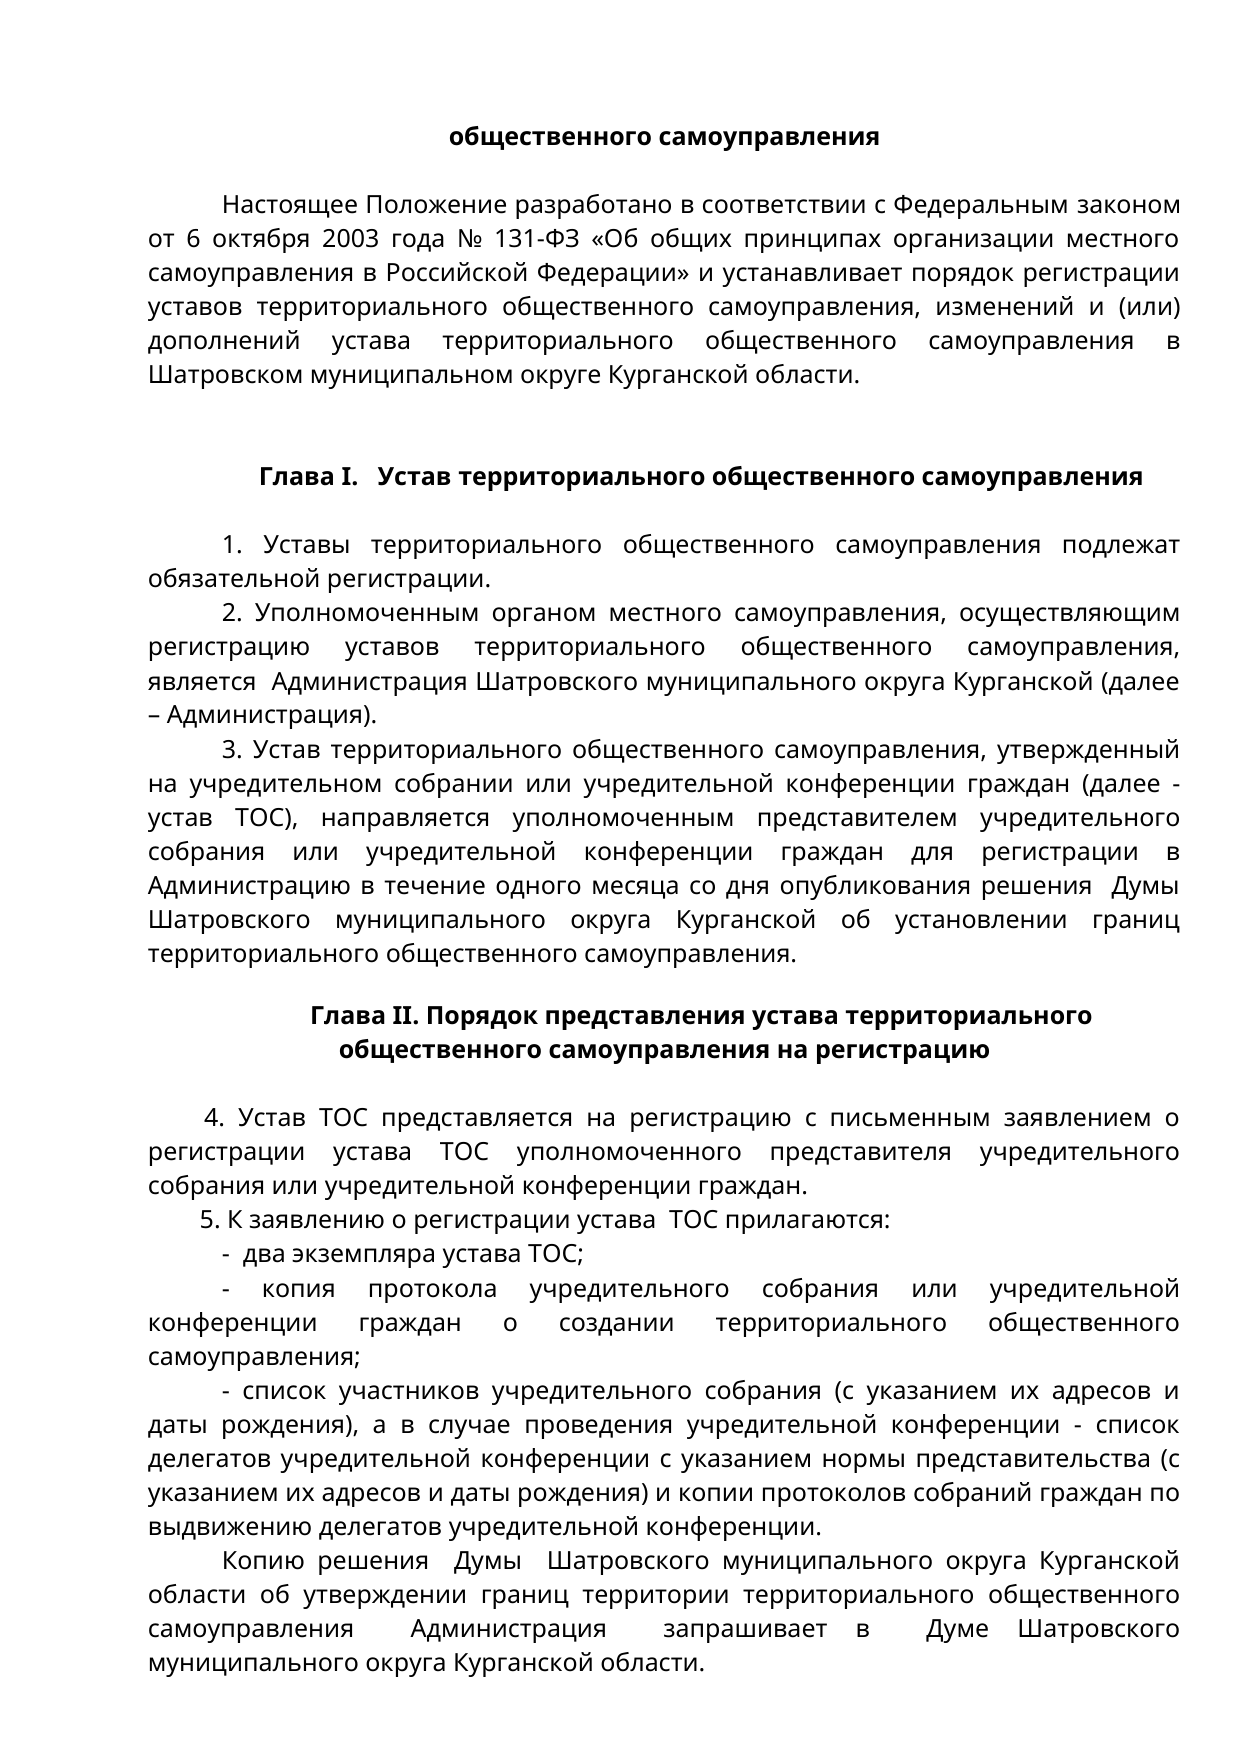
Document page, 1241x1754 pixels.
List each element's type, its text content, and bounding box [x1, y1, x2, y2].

text Глава II. Порядок представления устава территориального общественного самоуправления на регистрацию [148, 998, 1181, 1066]
text Копию решения Думы Шатровского муниципального округа Курганской области об утверждении границ территории территориального общественного самоуправления Администрация запрашивает в Думе Шатровского муниципального округа Курганской области. [148, 1543, 1181, 1679]
text 1. Уставы территориального общественного самоуправления подлежат обязательной регистрации. [148, 527, 1181, 595]
text Настоящее Положение разработано в соответствии с Федеральным законом от 6 октября 2003 года № 131-ФЗ «Об общих принципах организации местного самоуправления в Российской Федерации» и устанавливает порядок регистрации уставов территориального общественного самоуправления, изменений и (или) дополнений устава территориального общественного самоуправления в Шатровском муниципальном округе Курганской области. [148, 186, 1181, 391]
text - два экземпляра устава ТОС; [148, 1236, 1181, 1270]
text 2. Уполномоченным органом местного самоуправления, осуществляющим регистрацию уставов территориального общественного самоуправления, является Администрация Шатровского муниципального округа Курганской (далее – Администрация). [148, 595, 1181, 731]
text - список участников учредительного собрания (с указанием их адресов и даты рождения), а в случае проведения учредительной конференции - список делегатов учредительной конференции с указанием нормы представительства (с указанием их адресов и даты рождения) и копии протоколов собраний граждан по выдвижению делегатов учредительной конференции. [148, 1372, 1181, 1543]
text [148, 118, 1181, 152]
text - копия протокола учредительного собрания или учредительной конференции граждан о создании территориального общественного самоуправления; [148, 1270, 1181, 1372]
text Глава I. Устав территориального общественного самоуправления [148, 459, 1181, 493]
text 3. Устав территориального общественного самоуправления, утвержденный на учредительном собрании или учредительной конференции граждан (далее - устав ТОС), направляется уполномоченным представителем учредительного собрания или учредительной конференции граждан для регистрации в Администрацию в течение одного месяца со дня опубликования решения Думы Шатровского муниципального округа Курганской об установлении границ территориального общественного самоуправления. [148, 731, 1181, 970]
text 4. Устав ТОС представляется на регистрацию с письменным заявлением о регистрации устава ТОС уполномоченного представителя учредительного собрания или учредительной конференции граждан. [148, 1100, 1181, 1202]
text 5. К заявлению о регистрации устава ТОС прилагаются: [148, 1202, 1181, 1236]
